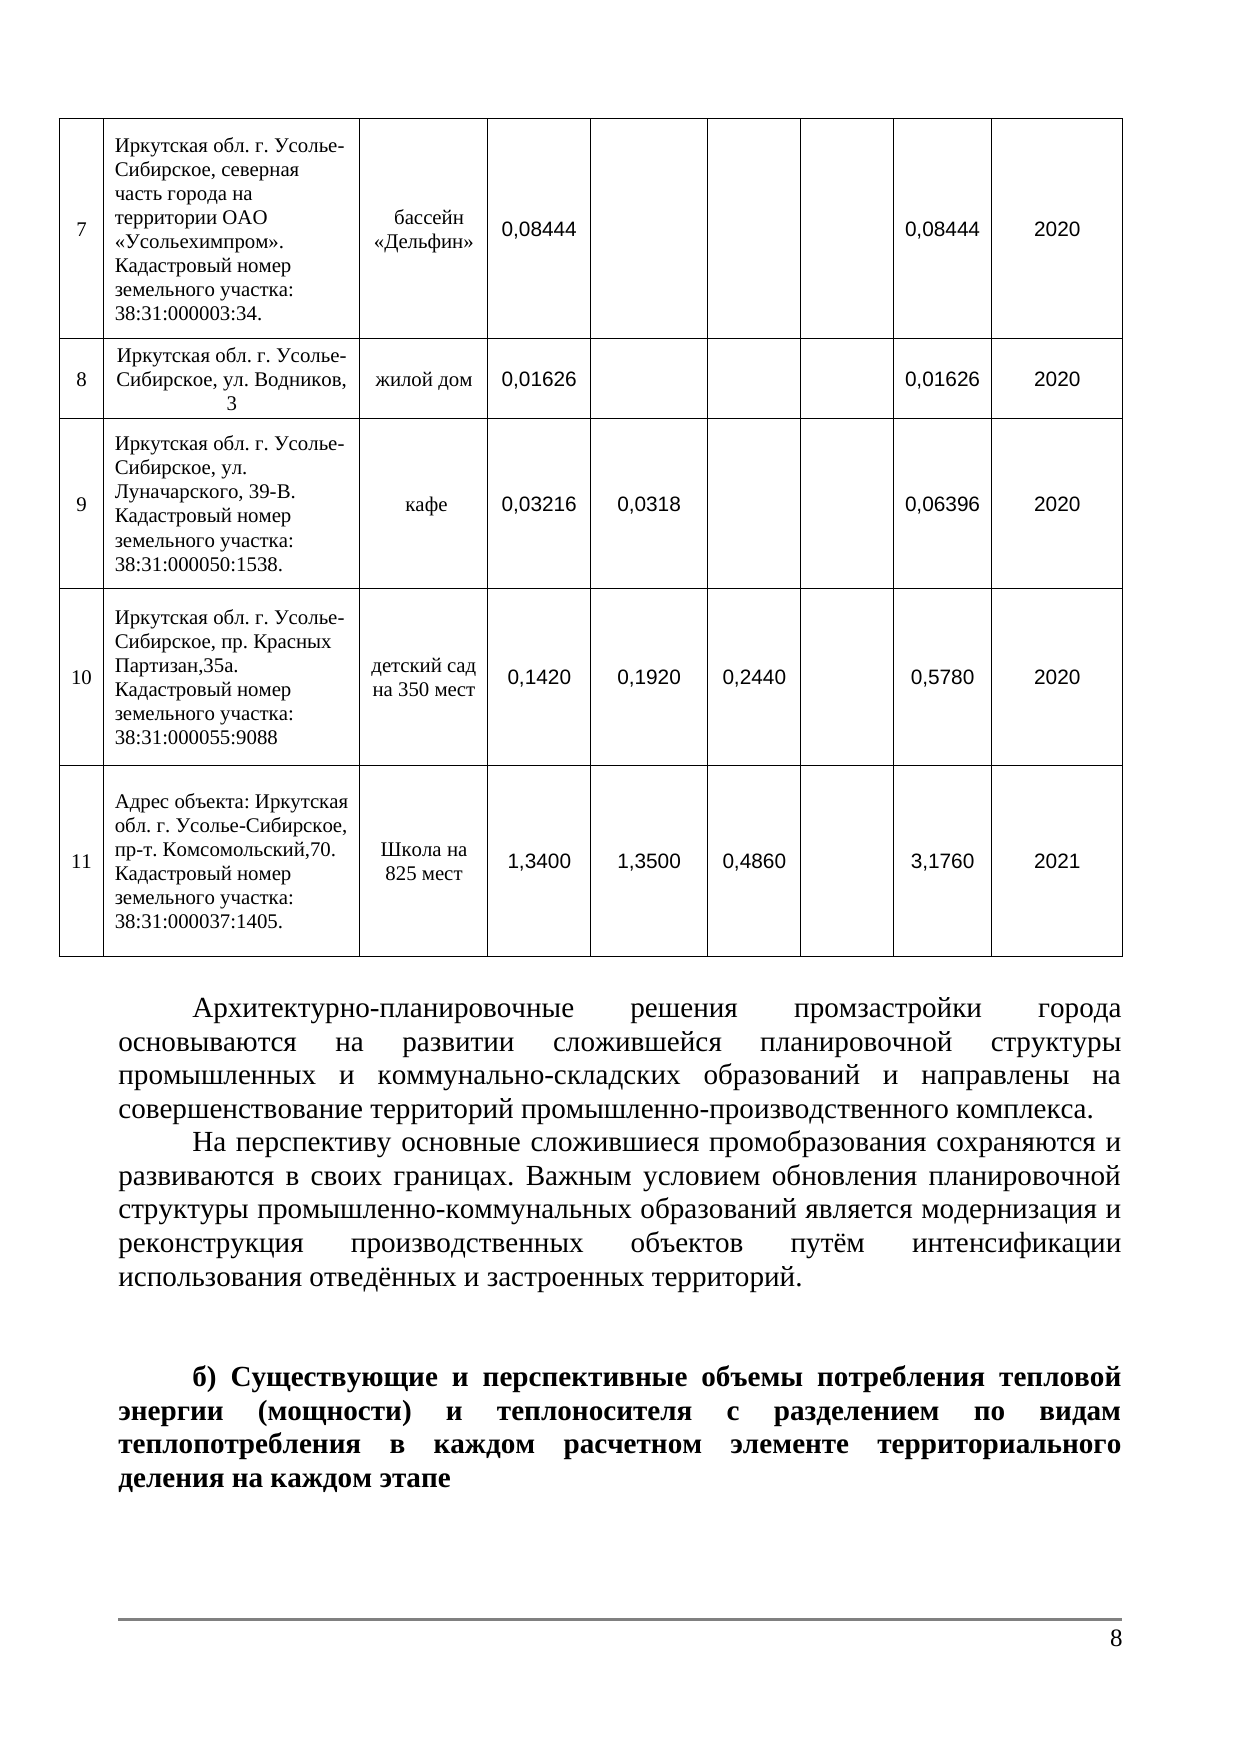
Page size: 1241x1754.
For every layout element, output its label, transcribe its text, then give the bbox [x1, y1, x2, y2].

table_cell 3,1760 [894, 766, 991, 956]
table_cell 8 [60, 339, 103, 418]
table_cell 0,06396 [894, 419, 991, 588]
table_cell 7 [60, 119, 103, 338]
table_cell 0,03216 [488, 419, 590, 588]
table_cell 0,08444 [488, 119, 590, 338]
text На перспективу основные сложившиеся промобразования сохраняются и развиваются в своих границах. Важным условием обновления планировочной структуры промышленно-коммунальных образований является модернизация и реконструкция производственных объектов путём интенсификации использования отведённых и застроенных территорий. [118, 1124, 1122, 1292]
table_cell 0,5780 [894, 589, 991, 765]
table_cell 2020 [992, 589, 1122, 765]
table_cell 2020 [992, 419, 1122, 588]
table_cell детский сад на 350 мест [360, 589, 487, 765]
table_cell 0,08444 [894, 119, 991, 338]
table_cell кафе [360, 419, 487, 588]
table_cell 2020 [992, 119, 1122, 338]
table_cell [708, 119, 800, 338]
table_cell Иркутская обл. г. Усолье-Сибирское, северная часть города на территории ОАО «Усольехимпром». Кадастровый номер земельного участка: 38:31:000003:34. [104, 119, 359, 338]
table_cell [708, 339, 800, 418]
table_cell 9 [60, 419, 103, 588]
table_cell жилой дом [360, 339, 487, 418]
table_cell [801, 119, 893, 338]
table_cell 0,1920 [591, 589, 707, 765]
table_cell бассейн «Дельфин» [360, 119, 487, 338]
table_cell 2020 [992, 339, 1122, 418]
table_cell [708, 419, 800, 588]
table_cell Иркутская обл. г. Усолье-Сибирское, ул. Водников, 3 [104, 339, 359, 418]
table_cell Адрес объекта: Иркутская обл. г. Усолье-Сибирское, пр-т. Комсомольский,70. Кадастровый номер земельного участка: 38:31:000037:1405. [104, 766, 359, 956]
table_cell [801, 419, 893, 588]
table_cell Школа на 825 мест [360, 766, 487, 956]
text Архитектурно-планировочные решения промзастройки города основываются на развитии сложившейся планировочной структуры промышленных и коммунально-складских образований и направлены на совершенствование территорий промышленно-производственного комплекса. [118, 990, 1122, 1124]
table_cell 10 [60, 589, 103, 765]
table_cell [801, 766, 893, 956]
table_cell 0,4860 [708, 766, 800, 956]
table_cell 11 [60, 766, 103, 956]
table_cell 1,3400 [488, 766, 590, 956]
table_cell 0,2440 [708, 589, 800, 765]
table_cell [801, 589, 893, 765]
table_cell [801, 339, 893, 418]
text б) Существующие и перспективные объемы потребления тепловой энергии (мощности) и теплоносителя с разделением по видам теплопотребления в каждом расчетном элементе территориального деления на каждом этапе [118, 1359, 1122, 1493]
table_cell Иркутская обл. г. Усолье-Сибирское, ул. Луначарского, 39-В. Кадастровый номер земельного участка: 38:31:000050:1538. [104, 419, 359, 588]
table_cell Иркутская обл. г. Усолье-Сибирское, пр. Красных Партизан,35а. Кадастровый номер земельного участка: 38:31:000055:9088 [104, 589, 359, 765]
table_cell 0,0318 [591, 419, 707, 588]
table_cell 2021 [992, 766, 1122, 956]
table_cell 1,3500 [591, 766, 707, 956]
table_cell [591, 119, 707, 338]
table_cell 0,01626 [894, 339, 991, 418]
table_cell [591, 339, 707, 418]
table_cell 0,01626 [488, 339, 590, 418]
table_cell 0,1420 [488, 589, 590, 765]
